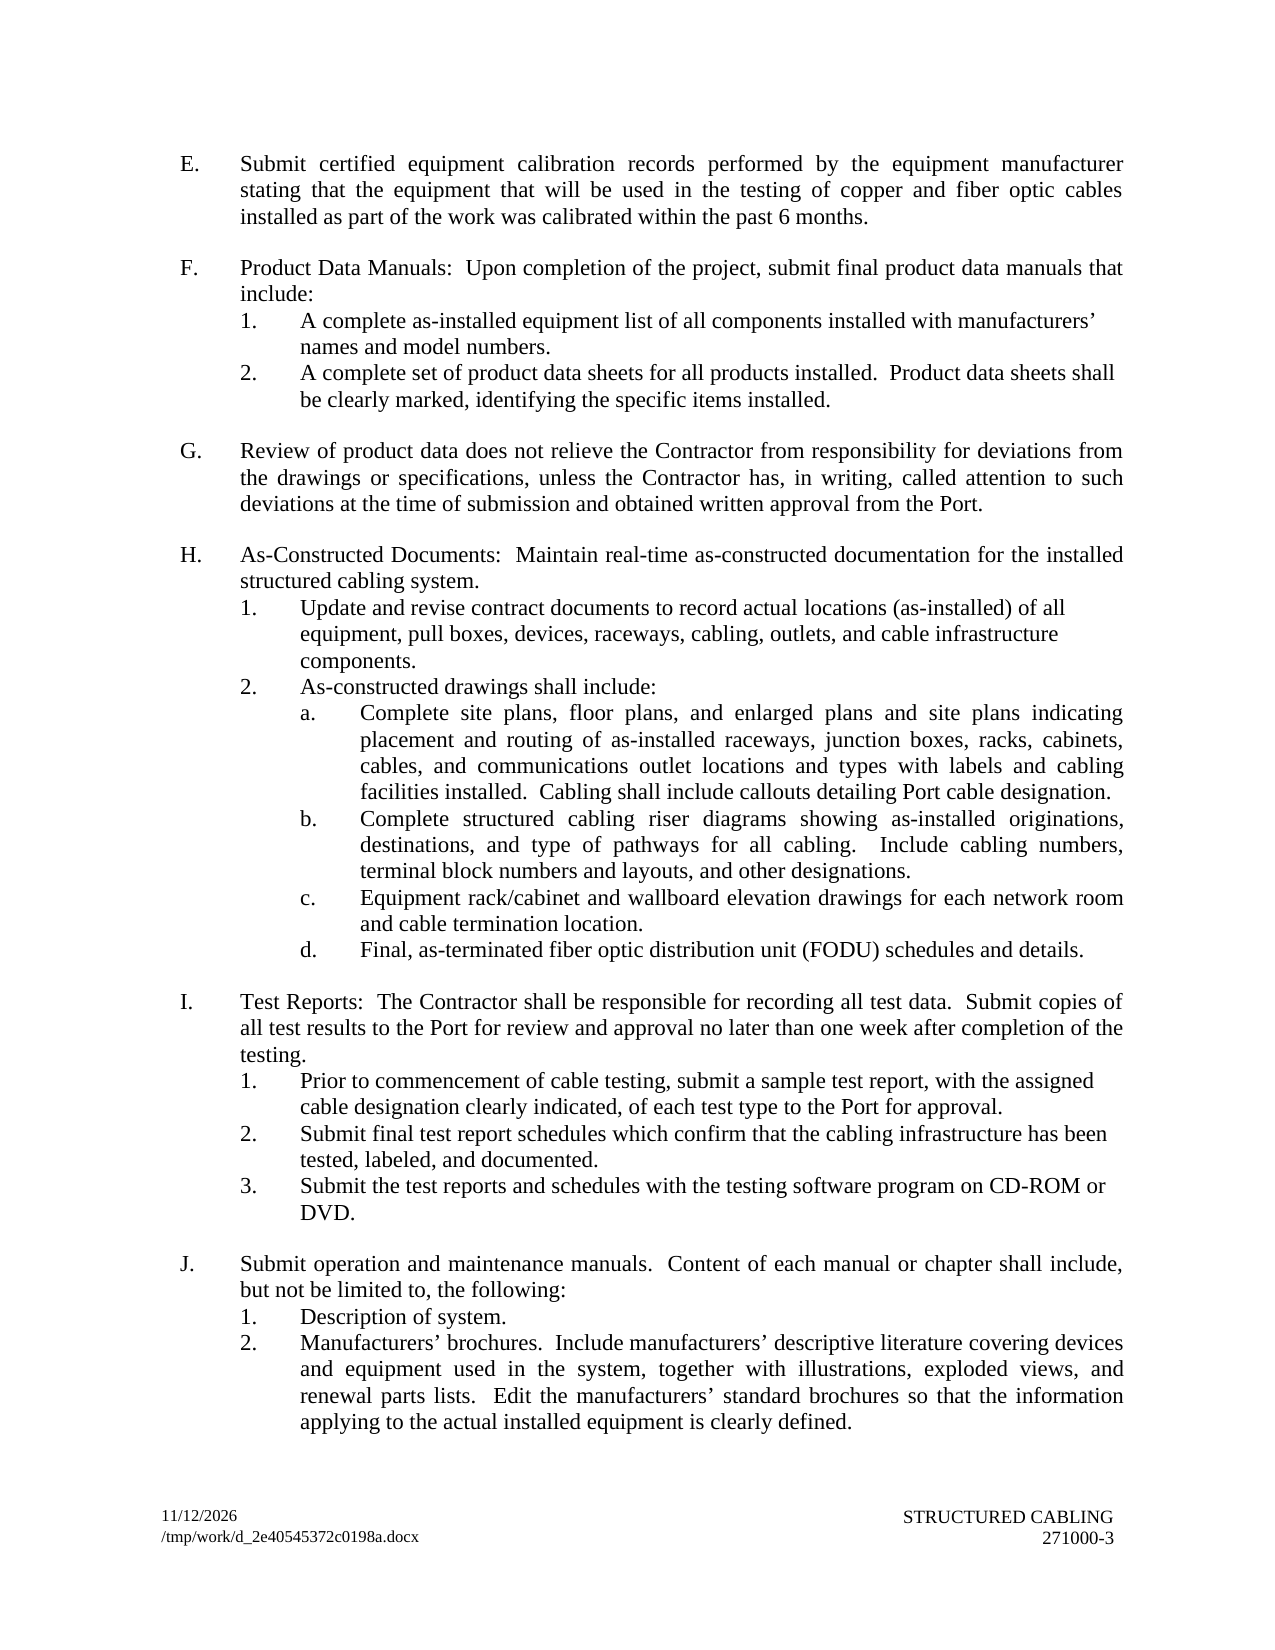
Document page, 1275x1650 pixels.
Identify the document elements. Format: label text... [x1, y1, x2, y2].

text As-Constructed Documents: Maintain real-time as-constructed documentation for the installed structured cabling system. [180, 541, 1125, 594]
text Submit final test report schedules which confirm that the cabling infrastructure has been tested, labeled, and documented. [240, 1120, 1125, 1172]
text Test Reports: The Contractor shall be responsible for recording all test data. Submit copies of all test results to the Port for review and approval no later than one week after completion of the testing. [180, 988, 1125, 1067]
text Complete structured cabling riser diagrams showing as-installed originations, destinations, and type of pathways for all cabling. Include cabling numbers, terminal block numbers and layouts, and other designations. [300, 805, 1125, 884]
text Update and revise contract documents to record actual locations (as-installed) of all equipment, pull boxes, devices, raceways, cabling, outlets, and cable infrastructure components. [240, 594, 1125, 673]
text Equipment rack/cabinet and wallboard elevation drawings for each network room and cable termination location. [300, 884, 1125, 937]
text A complete as-installed equipment list of all components installed with manufacturers’ names and model numbers. [240, 307, 1125, 359]
text Submit the test reports and schedules with the testing software program on CD-ROM or DVD. [240, 1172, 1125, 1225]
text Final, as-terminated fiber optic distribution unit (FODU) schedules and details. [300, 937, 1125, 963]
text Submit certified equipment calibration records performed by the equipment manufacturer stating that the equipment that will be used in the testing of copper and fiber optic cables installed as part of the work was calibrated within the past 6 months. [180, 150, 1125, 229]
text A complete set of product data sheets for all products installed. Product data sheets shall be clearly marked, identifying the specific items installed. [240, 359, 1125, 412]
text Complete site plans, floor plans, and enlarged plans and site plans indicating placement and routing of as-installed raceways, junction boxes, racks, cabinets, cables, and communications outlet locations and types with labels and cabling facilities installed. Cabling shall include callouts detailing Port cable designation. [300, 699, 1125, 805]
text Description of system. [240, 1303, 1125, 1329]
text Prior to commencement of cable testing, submit a sample test report, with the assigned cable designation clearly indicated, of each test type to the Port for approval. [240, 1067, 1125, 1120]
text Product Data Manuals: Upon completion of the project, submit final product data manuals that include: [180, 254, 1125, 307]
text Submit operation and maintenance manuals. Content of each manual or chapter shall include, but not be limited to, the following: [180, 1250, 1125, 1303]
text Manufacturers’ brochures. Include manufacturers’ descriptive literature covering devices and equipment used in the system, together with illustrations, exploded views, and renewal parts lists. Edit the manufacturers’ standard brochures so that the information applying to the actual installed equipment is clearly defined. [240, 1329, 1125, 1434]
text Review of product data does not relieve the Contractor from responsibility for deviations from the drawings or specifications, unless the Contractor has, in writing, called attention to such deviations at the time of submission and obtained written approval from the Port. [180, 437, 1125, 516]
text As-constructed drawings shall include: [240, 673, 1125, 699]
